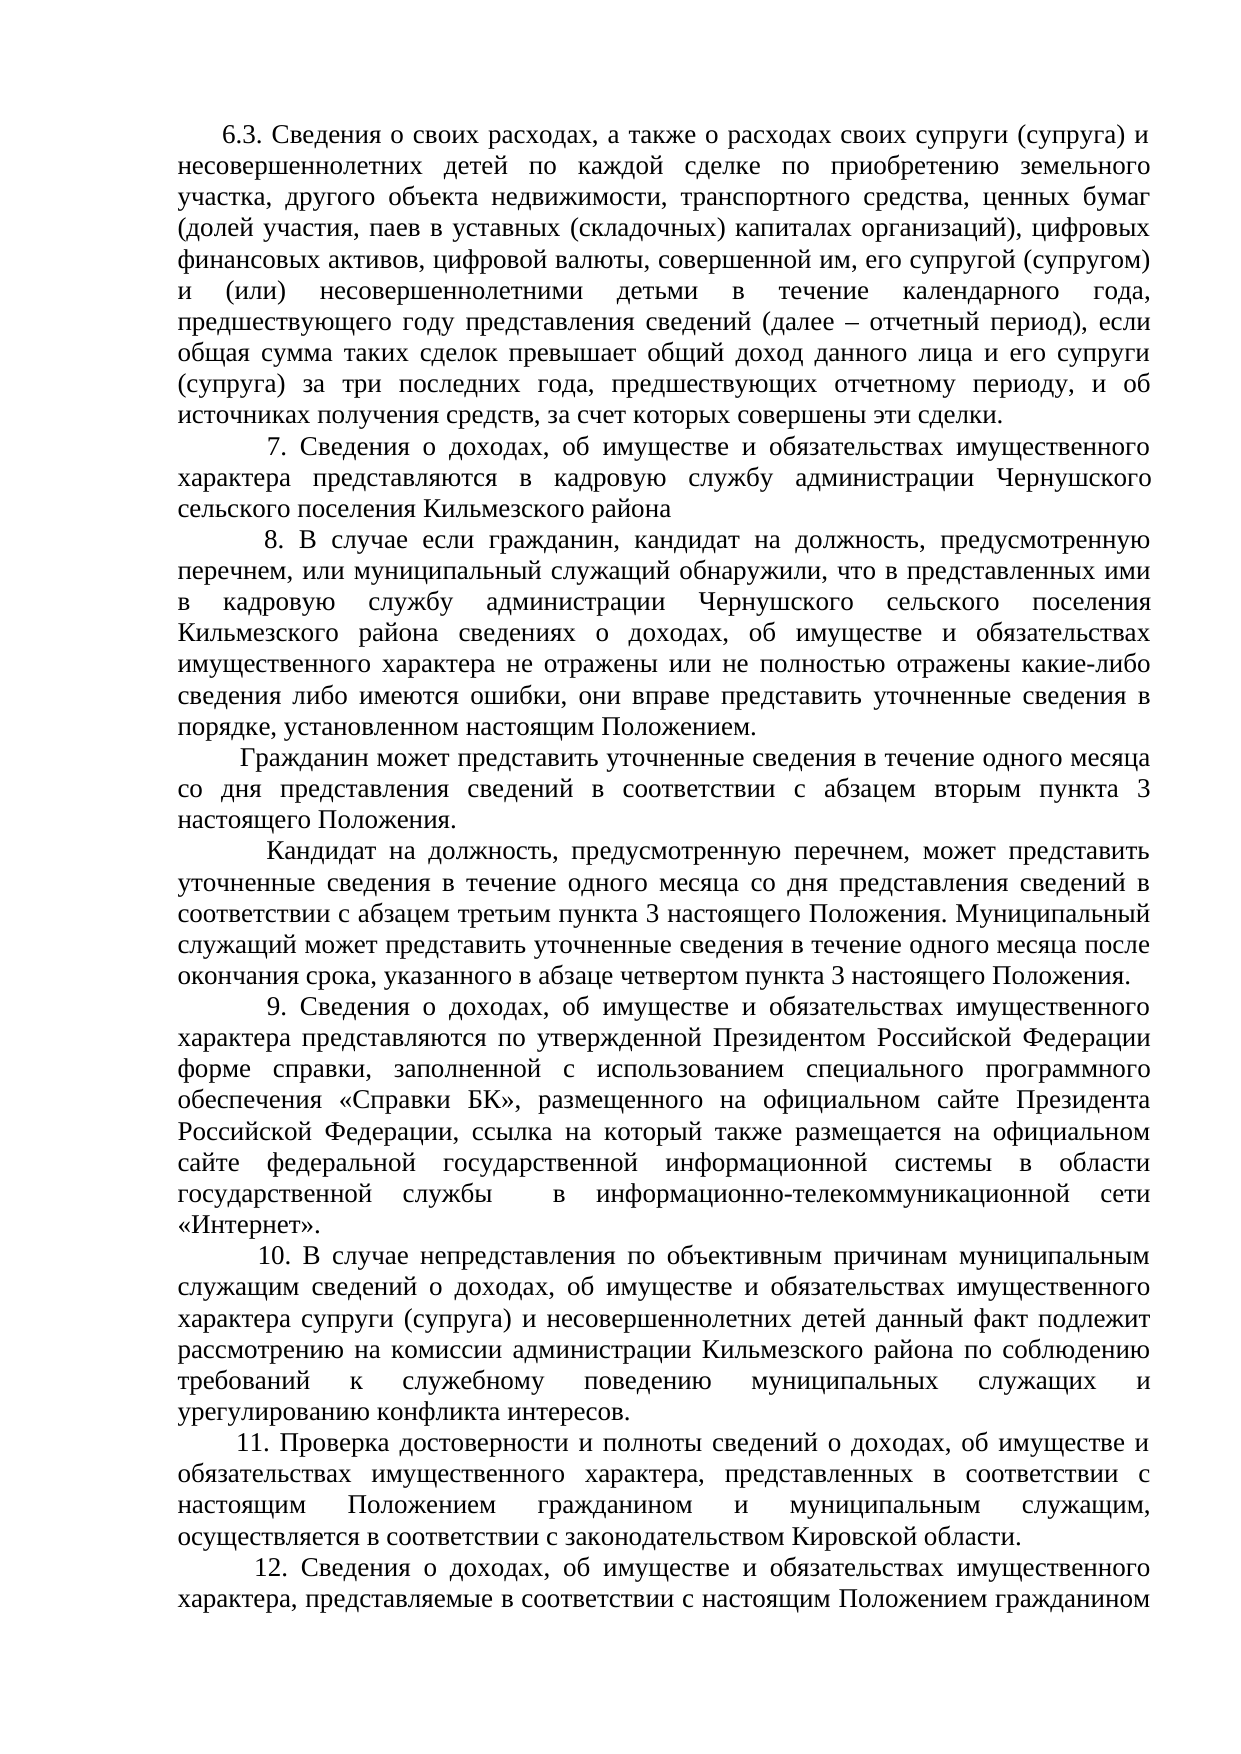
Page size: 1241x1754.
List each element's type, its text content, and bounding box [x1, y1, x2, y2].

text 9. Сведения о доходах, об имуществе и обязательствах имущественного характера представляются по утвержденной Президентом Российской Федерации форме справки, заполненной с использованием специального программного обеспечения «Справки БК», размещенного на официальном сайте Президента Российской Федерации, ссылка на который также размещается на официальном сайте федеральной государственной информационной системы в области государственной службы в информационно-телекоммуникационной сети «Интернет». [177, 990, 1152, 1239]
text 6.3. Сведения о своих расходах, а также о расходах своих супруги (супруга) и несовершеннолетних детей по каждой сделке по приобретению земельного участка, другого объекта недвижимости, транспортного средства, ценных бумаг (долей участия, паев в уставных (складочных) капиталах организаций), цифровых финансовых активов, цифровой валюты, совершенной им, его супругой (супругом) и (или) несовершеннолетними детьми в течение календарного года, предшествующего году представления сведений (далее – отчетный период), если общая сумма таких сделок превышает общий доход данного лица и его супруги (супруга) за три последних года, предшествующих отчетному периоду, и об источниках получения средств, за счет которых совершены эти сделки. [177, 118, 1152, 429]
text 10. В случае непредставления по объективным причинам муниципальным служащим сведений о доходах, об имуществе и обязательствах имущественного характера супруги (супруга) и несовершеннолетних детей данный факт подлежит рассмотрению на комиссии администрации Кильмезского района по соблюдению требований к служебному поведению муниципальных служащих и урегулированию конфликта интересов. [177, 1239, 1152, 1426]
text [177, 1551, 1152, 1613]
text Гражданин может представить уточненные сведения в течение одного месяца со дня представления сведений в соответствии с абзацем вторым пункта 3 настоящего Положения. [177, 741, 1152, 834]
text Кандидат на должность, предусмотренную перечнем, может представить уточненные сведения в течение одного месяца со дня представления сведений в соответствии с абзацем третьим пункта 3 настоящего Положения. Муниципальный служащий может представить уточненные сведения в течение одного месяца после окончания срока, указанного в абзаце четвертом пункта 3 настоящего Положения. [177, 834, 1152, 990]
text 8. В случае если гражданин, кандидат на должность, предусмотренную перечнем, или муниципальный служащий обнаружили, что в представленных ими в кадровую службу администрации Чернушского сельского поселения Кильмезского района сведениях о доходах, об имуществе и обязательствах имущественного характера не отражены или не полностью отражены какие-либо сведения либо имеются ошибки, они вправе представить уточненные сведения в порядке, установленном настоящим Положением. [177, 523, 1152, 741]
text 7. Сведения о доходах, об имуществе и обязательствах имущественного характера представляются в кадровую службу администрации Чернушского сельского поселения Кильмезского района [177, 429, 1152, 523]
text 11. Проверка достоверности и полноты сведений о доходах, об имуществе и обязательствах имущественного характера, представленных в соответствии с настоящим Положением гражданином и муниципальным служащим, осуществляется в соответствии с законодательством Кировской области. [177, 1426, 1152, 1551]
